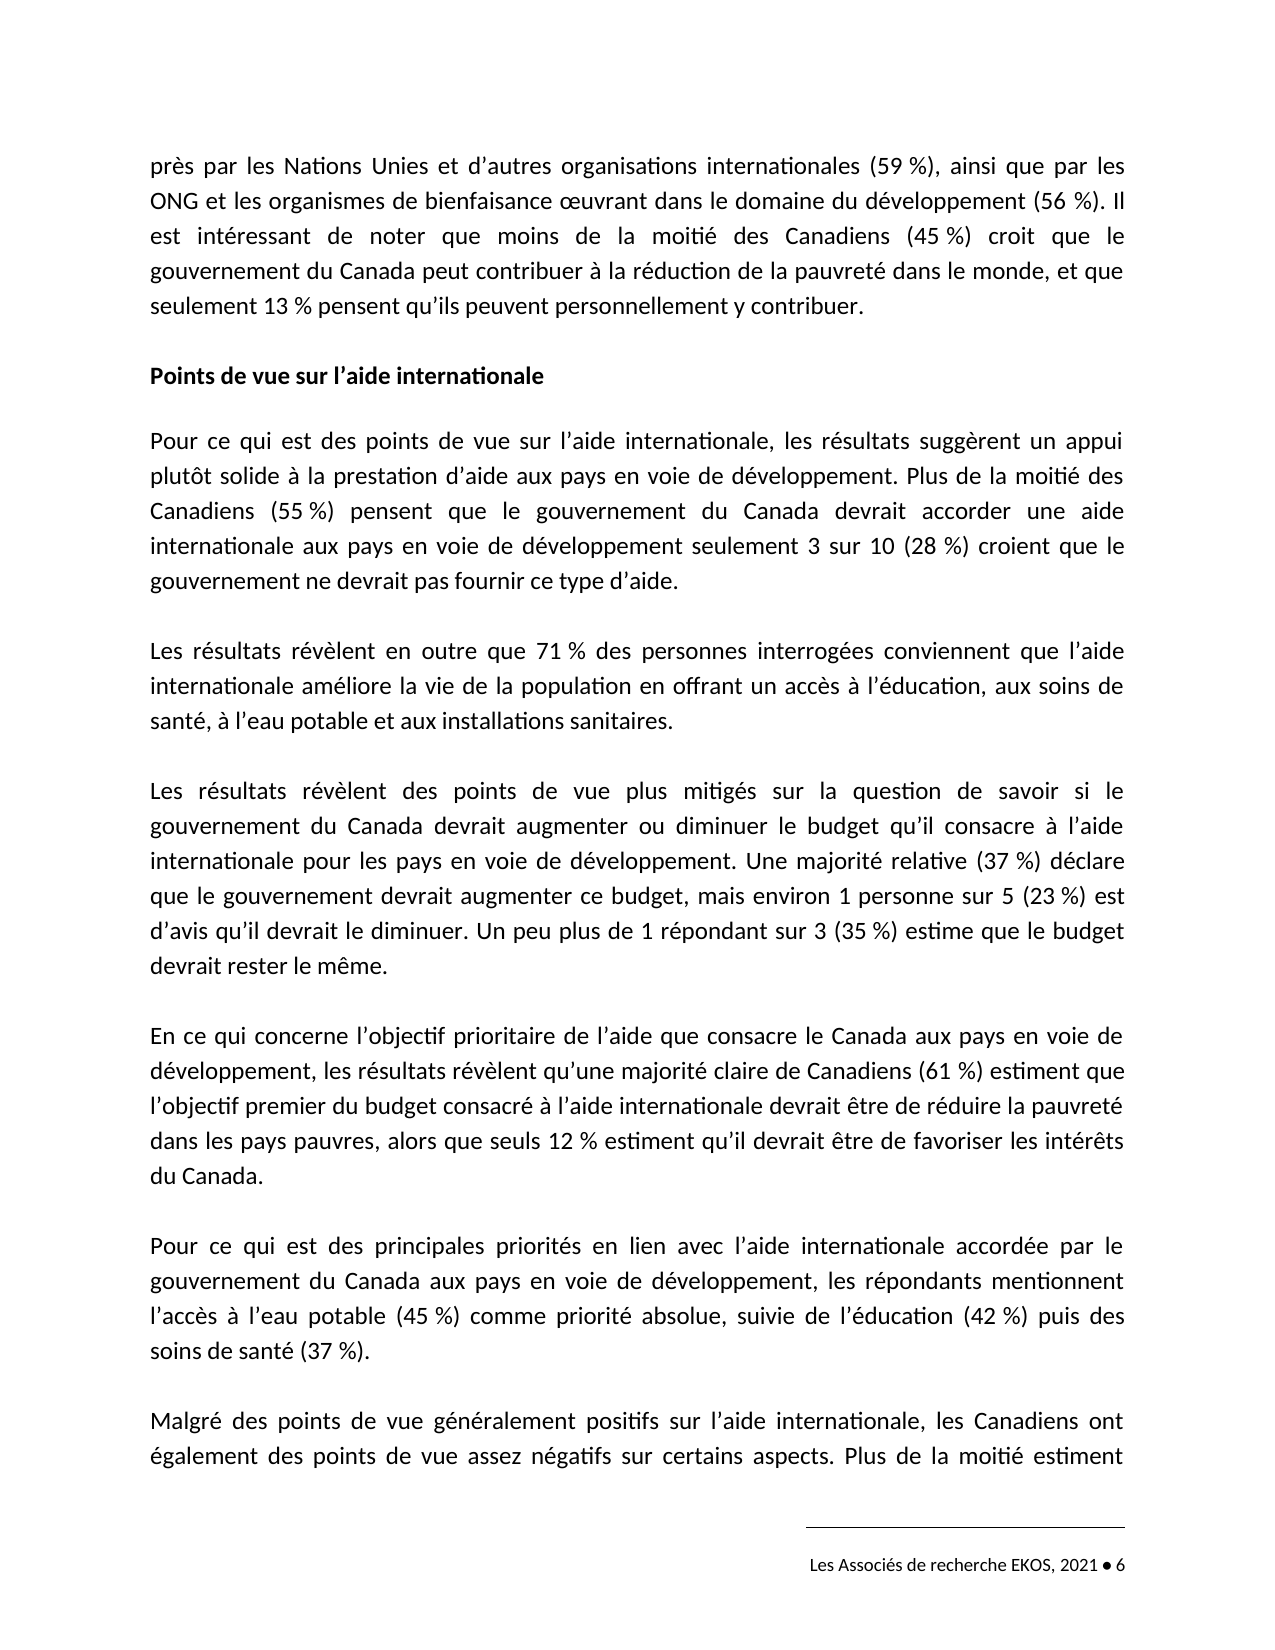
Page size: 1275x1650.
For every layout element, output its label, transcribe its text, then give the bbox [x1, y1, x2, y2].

text Points de vue sur l’aide internationale [150, 360, 1125, 391]
text Pour ce qui est des points de vue sur l’aide internationale, les résultats suggèrent un appui plutôt solide à la prestation d’aide aux pays en voie de développement. Plus de la moitié des Canadiens (55 %) pensent que le gouvernement du Canada devrait accorder une aide internationale aux pays en voie de développement seulement 3 sur 10 (28 %) croient que le gouvernement ne devrait pas fournir ce type d’aide. [150, 426, 1125, 596]
text Les résultats révèlent des points de vue plus mitigés sur la question de savoir si le gouvernement du Canada devrait augmenter ou diminuer le budget qu’il consacre à l’aide internationale pour les pays en voie de développement. Une majorité relative (37 %) déclare que le gouvernement devrait augmenter ce budget, mais environ 1 personne sur 5 (23 %) est d’avis qu’il devrait le diminuer. Un peu plus de 1 répondant sur 3 (35 %) estime que le budget devrait rester le même. [150, 776, 1125, 981]
text Les résultats révèlent en outre que 71 % des personnes interrogées conviennent que l’aide internationale améliore la vie de la population en offrant un accès à l’éducation, aux soins de santé, à l’eau potable et aux installations sanitaires. [150, 636, 1125, 736]
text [150, 150, 1125, 321]
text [150, 1406, 1125, 1471]
text Pour ce qui est des principales priorités en lien avec l’aide internationale accordée par le gouvernement du Canada aux pays en voie de développement, les répondants mentionnent l’accès à l’eau potable (45 %) comme priorité absolue, suivie de l’éducation (42 %) puis des soins de santé (37 %). [150, 1231, 1125, 1366]
text En ce qui concerne l’objectif prioritaire de l’aide que consacre le Canada aux pays en voie de développement, les résultats révèlent qu’une majorité claire de Canadiens (61 %) estiment que l’objectif premier du budget consacré à l’aide internationale devrait être de réduire la pauvreté dans les pays pauvres, alors que seuls 12 % estiment qu’il devrait être de favoriser les intérêts du Canada. [150, 1021, 1125, 1191]
